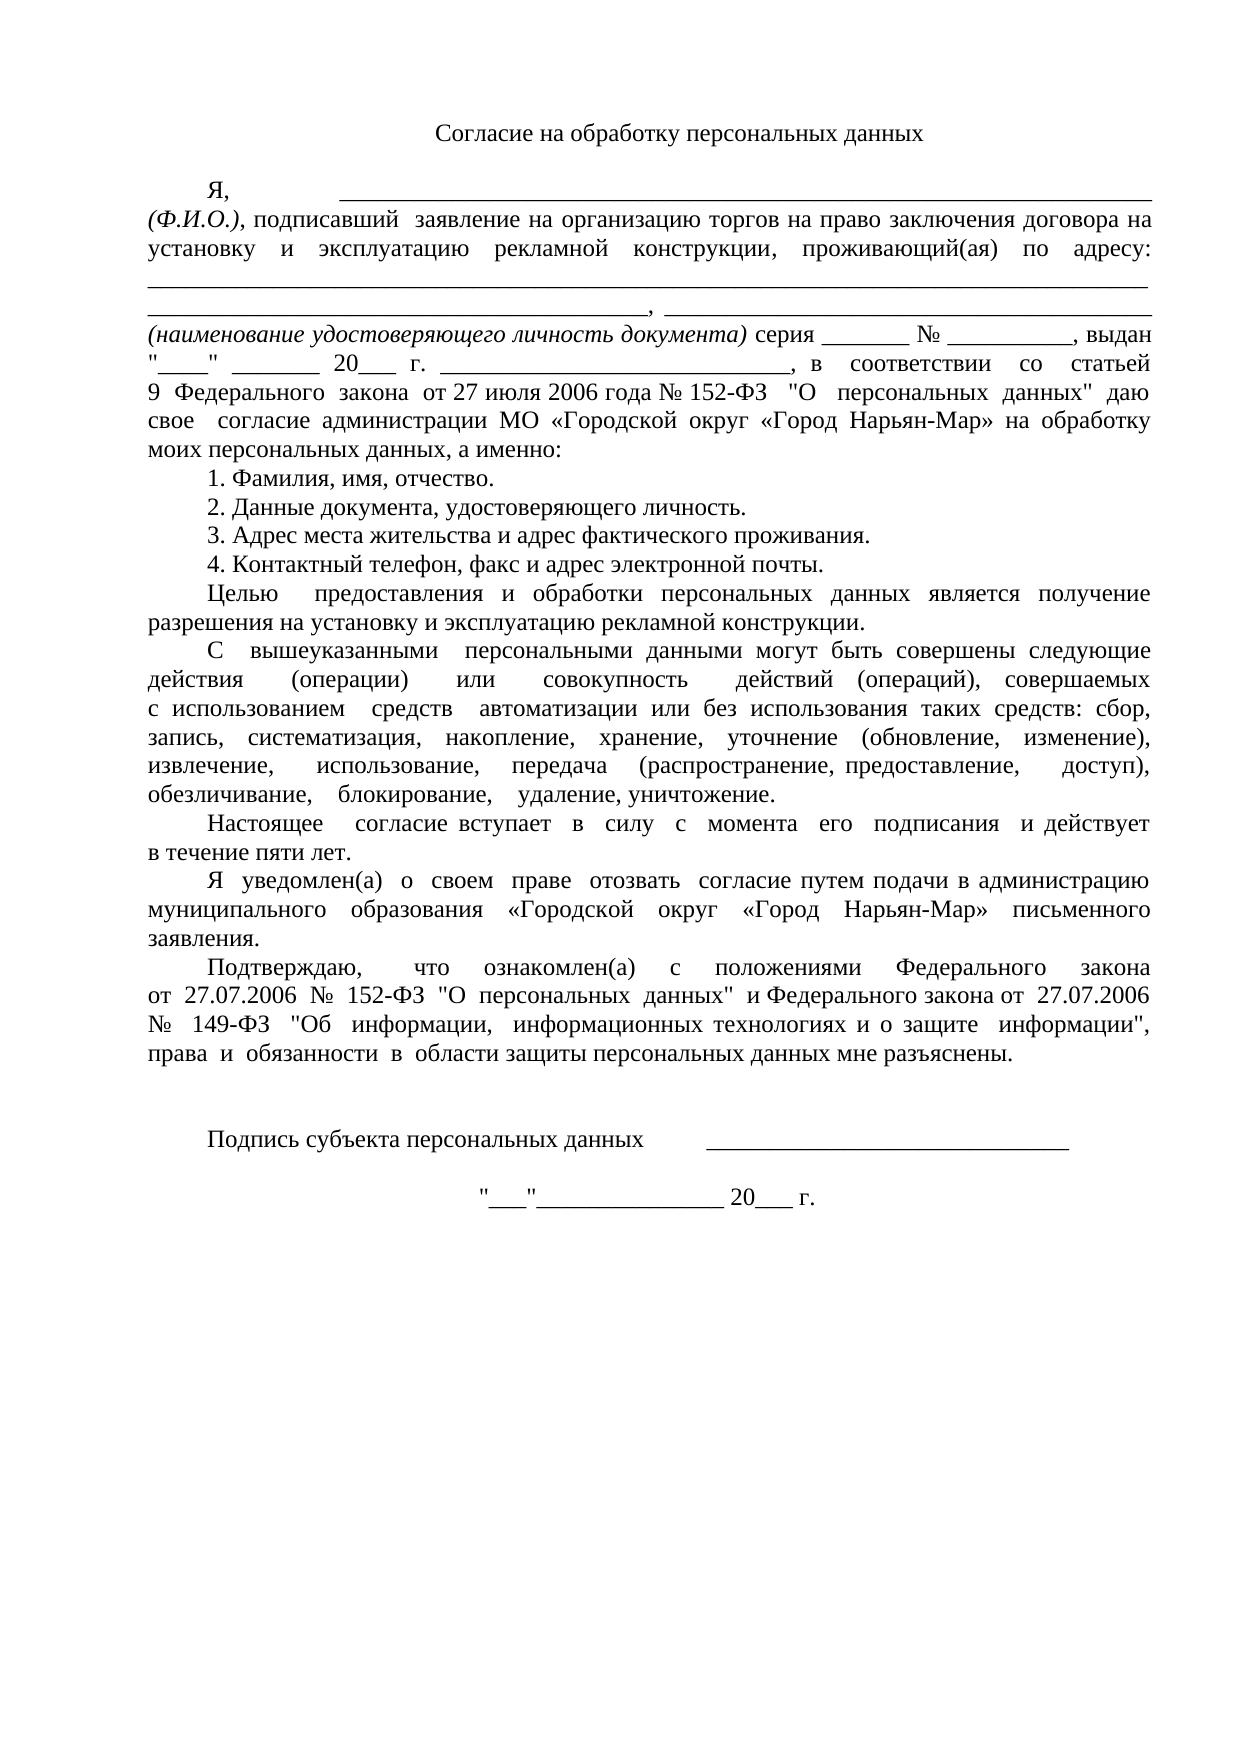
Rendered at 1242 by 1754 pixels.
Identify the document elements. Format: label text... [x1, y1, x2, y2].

text Я, _________________________________________________________________ (Ф.И.О.), подписавший заявление на организацию торгов на право заключения договора на установку и эксплуатацию рекламной конструкции, проживающий(ая) по адресу: ________________________________________________________________________________ ________________________________________, _______________________________________ (наименование удостоверяющего личность документа) серия _______ № __________, выдан "____" _______ 20___ г. ____________________________, в соответствии со статьей 9 Федерального закона от 27 июля 2006 года № 152-ФЗ "О персональных данных" даю свое согласие администрации МО «Городской округ «Город Нарьян-Мар» на обработку моих персональных данных, а именно: [148, 176, 1152, 463]
text "___"_______________ 20___ г. [148, 1182, 1146, 1211]
text 1. Фамилия, имя, отчество. [148, 463, 1152, 492]
text Подпись субъекта персональных данных _____________________________ [148, 1124, 1152, 1153]
text 3. Адрес места жительства и адрес фактического проживания. [148, 521, 1152, 549]
text 2. Данные документа, удостоверяющего личность. [148, 492, 1152, 521]
text Я уведомлен(а) о своем праве отозвать согласие путем подачи в администрацию муниципального образования «Городской округ «Город Нарьян-Мар» письменного заявления. [148, 866, 1152, 952]
text Настоящее согласие вступает в силу с момента его подписания и действует в течение пяти лет. [148, 808, 1152, 866]
text С вышеуказанными персональными данными могут быть совершены следующие действия (операции) или совокупность действий (операций), совершаемых с использованием средств автоматизации или без использования таких средств: сбор, запись, систематизация, накопление, хранение, уточнение (обновление, изменение), извлечение, использование, передача (распространение, предоставление, доступ), обезличивание, блокирование, удаление, уничтожение. [148, 636, 1152, 808]
text 4. Контактный телефон, факс и адрес электронной почты. [148, 549, 1152, 578]
text Целью предоставления и обработки персональных данных является получение разрешения на установку и эксплуатацию рекламной конструкции. [148, 578, 1152, 636]
text Согласие на обработку персональных данных [148, 118, 1152, 147]
text Подтверждаю, что ознакомлен(а) с положениями Федерального закона от 27.07.2006 № 152-ФЗ "О персональных данных" и Федерального закона от 27.07.2006 № 149-ФЗ "Об информации, информационных технологиях и о защите информации", права и обязанности в области защиты персональных данных мне разъяснены. [148, 952, 1152, 1067]
